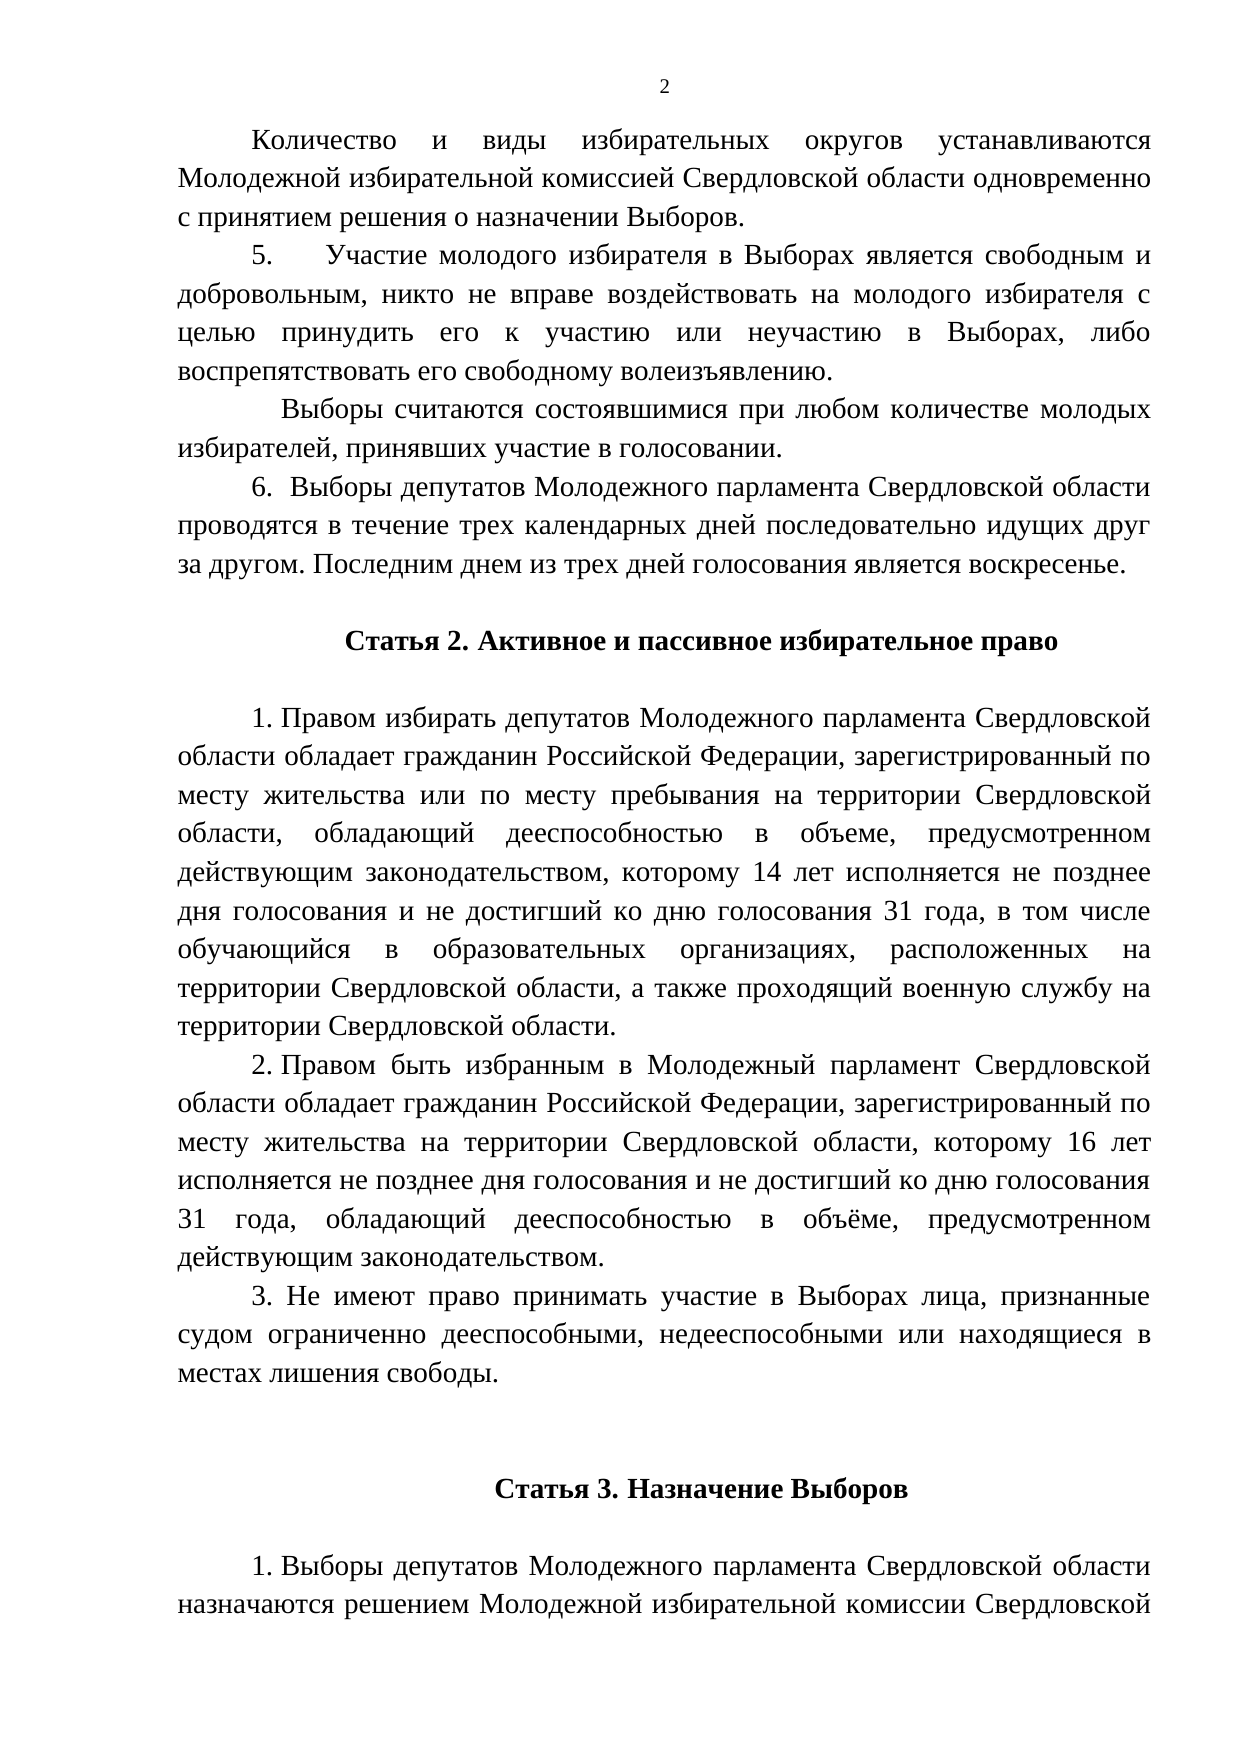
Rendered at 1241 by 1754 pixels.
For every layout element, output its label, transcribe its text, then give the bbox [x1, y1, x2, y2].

text 6. Выборы депутатов Молодежного парламента Свердловской области проводятся в течение трех календарных дней последовательно идущих друг за другом. Последним днем из трех дней голосования является воскресенье. [177, 469, 1152, 579]
list Правом быть избранным в Молодежный парламент Свердловской области обладает гражданин Российской Федерации, зарегистрированный по месту жительства на территории Свердловской области, которому 16 лет исполняется не позднее дня голосования и не достигший ко дню голосования 31 года, обладающий дееспособностью в объёме, предусмотренном действующим законодательством. [177, 1047, 1152, 1273]
list Активное и пассивное избирательное право [177, 623, 1152, 656]
text 3. Не имеют право принимать участие в Выборах лица, признанные судом ограниченно дееспособными, недееспособными или находящиеся в местах лишения свободы. [177, 1278, 1152, 1389]
list Правом избирать депутатов Молодежного парламента Свердловской области обладает гражданин Российской Федерации, зарегистрированный по месту жительства или по месту пребывания на территории Свердловской области, обладающий дееспособностью в объеме, предусмотренном действующим законодательством, которому 14 лет исполняется не позднее дня голосования и не достигший ко дню голосования 31 года, в том числе обучающийся в образовательных организациях, расположенных на территории Свердловской области, а также проходящий военную службу на территории Свердловской области. [177, 700, 1152, 1042]
text Выборы считаются состоявшимися при любом количестве молодых избирателей, принявших участие в голосовании. [177, 392, 1152, 464]
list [177, 1548, 1152, 1620]
list Участие молодого избирателя в Выборах является свободным и добровольным, никто не вправе воздействовать на молодого избирателя с целью принудить его к участию или неучастию в Выборах, либо воспрепятствовать его свободному волеизъявлению. [177, 237, 1152, 387]
list Назначение Выборов [177, 1471, 1152, 1504]
text Количество и виды избирательных округов устанавливаются Молодежной избирательной комиссией Свердловской области одновременно с принятием решения о назначении Выборов. [177, 122, 1152, 232]
